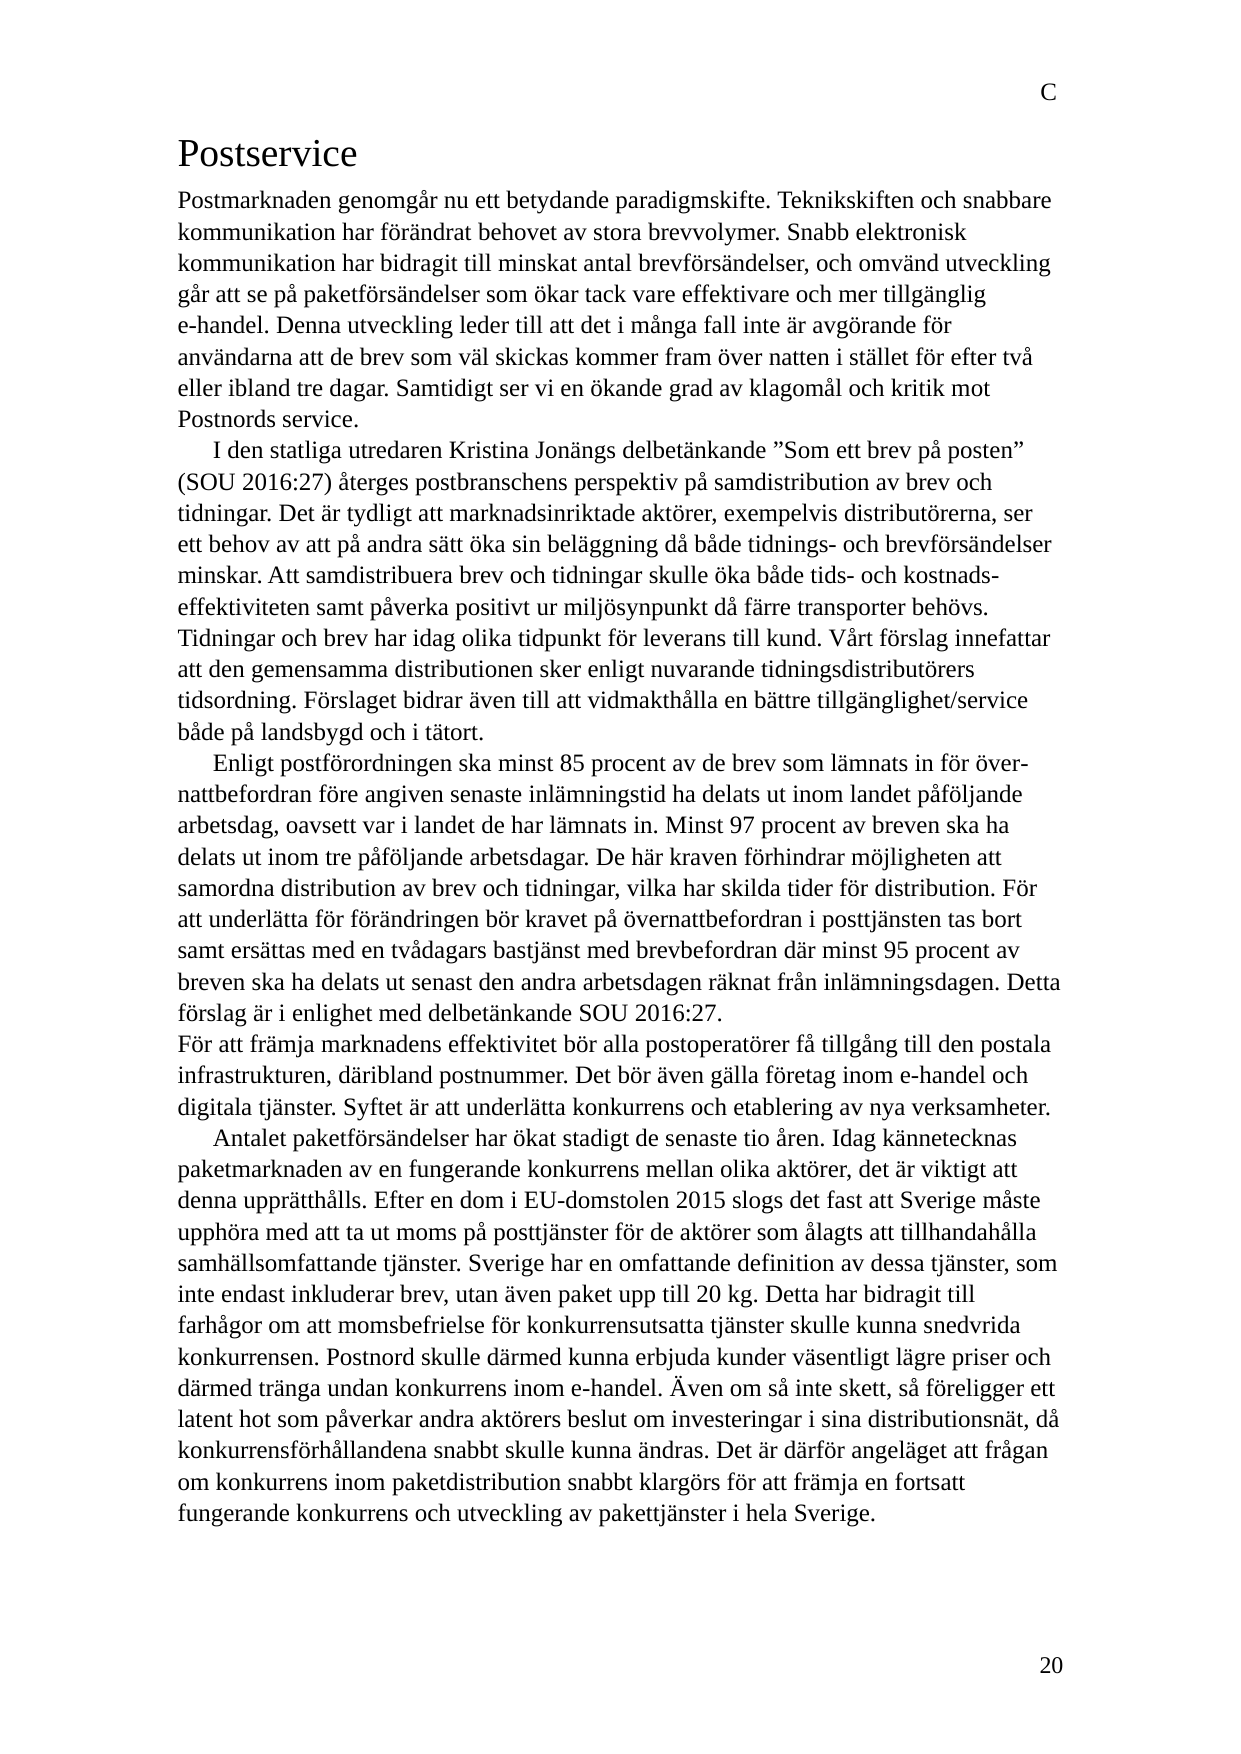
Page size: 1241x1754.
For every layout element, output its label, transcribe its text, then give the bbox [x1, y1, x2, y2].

text För att främja marknadens effektivitet bör alla postoperatörer få tillgång till den postala infrastrukturen, däribland postnummer. Det bör även gälla företag inom e-handel och digitala tjänster. Syftet är att underlätta konkurrens och etablering av nya verksamheter. [177, 1027, 1063, 1120]
text Enligt postförordningen ska minst 85 procent av de brev som lämnats in för övernattbefordran före angiven senaste inlämningstid ha delats ut inom landet påföljande arbetsdag, oavsett var i landet de har lämnats in. Minst 97 procent av breven ska ha delats ut inom tre påföljande arbetsdagar. De här kraven förhindrar möjligheten att samordna distribution av brev och tidningar, vilka har skilda tider för distribution. För att underlätta för förändringen bör kravet på övernattbefordran i posttjänsten tas bort samt ersättas med en tvådagars bastjänst med brevbefordran där minst 95 procent av breven ska ha delats ut senast den andra arbetsdagen räknat från inlämningsdagen. Detta förslag är i enlighet med delbetänkande SOU 2016:27. [177, 745, 1063, 1027]
text Antalet paketförsändelser har ökat stadigt de senaste tio åren. Idag kännetecknas paketmarknaden av en fungerande konkurrens mellan olika aktörer, det är viktigt att denna upprätthålls. Efter en dom i EU-domstolen 2015 slogs det fast att Sverige måste upphöra med att ta ut moms på posttjänster för de aktörer som ålagts att tillhandahålla samhällsomfattande tjänster. Sverige har en omfattande definition av dessa tjänster, som inte endast inkluderar brev, utan även paket upp till 20 kg. Detta har bidragit till farhågor om att momsbefrielse för konkurrensutsatta tjänster skulle kunna snedvrida konkurrensen. Postnord skulle därmed kunna erbjuda kunder väsentligt lägre priser och därmed tränga undan konkurrens inom e-handel. Även om så inte skett, så föreligger ett latent hot som påverkar andra aktörers beslut om investeringar i sina distributionsnät, då konkurrensförhållandena snabbt skulle kunna ändras. Det är därför angeläget att frågan om konkurrens inom paketdistribution snabbt klargörs för att främja en fortsatt fungerande konkurrens och utveckling av pakettjänster i hela Sverige. [177, 1120, 1063, 1527]
text e-handel. Denna utveckling leder till att det i många fall inte är avgörande för användarna att de brev som väl skickas kommer fram över natten i stället för efter två eller ibland tre dagar. Samtidigt ser vi en ökande grad av klagomål och kritik mot Postnords service. [177, 308, 1063, 433]
subtitle Postservice [177, 134, 1063, 174]
text I den statliga utredaren Kristina Jonängs delbetänkande ”Som ett brev på posten” (SOU 2016:27) återges postbranschens perspektiv på samdistribution av brev och tidningar. Det är tydligt att marknadsinriktade aktörer, exempelvis distributörerna, ser ett behov av att på andra sätt öka sin beläggning då både tidnings- och brevförsändelser minskar. Att samdistribuera brev och tidningar skulle öka både tids- och kostnadseffektiviteten samt påverka positivt ur miljösynpunkt då färre transporter behövs. Tidningar och brev har idag olika tidpunkt för leverans till kund. Vårt förslag innefattar att den gemensamma distributionen sker enligt nuvarande tidningsdistributörers tidsordning. Förslaget bidrar även till att vidmakthålla en bättre tillgänglighet/service både på landsbygd och i tätort. [177, 433, 1063, 745]
text Postmarknaden genomgår nu ett betydande paradigmskifte. Teknikskiften och snabbare kommunikation har förändrat behovet av stora brevvolymer. Snabb elektronisk kommunikation har bidragit till minskat antal brevförsändelser, och omvänd utveckling går att se på paketförsändelser som ökar tack vare effektivare och mer tillgänglig [177, 183, 1063, 308]
